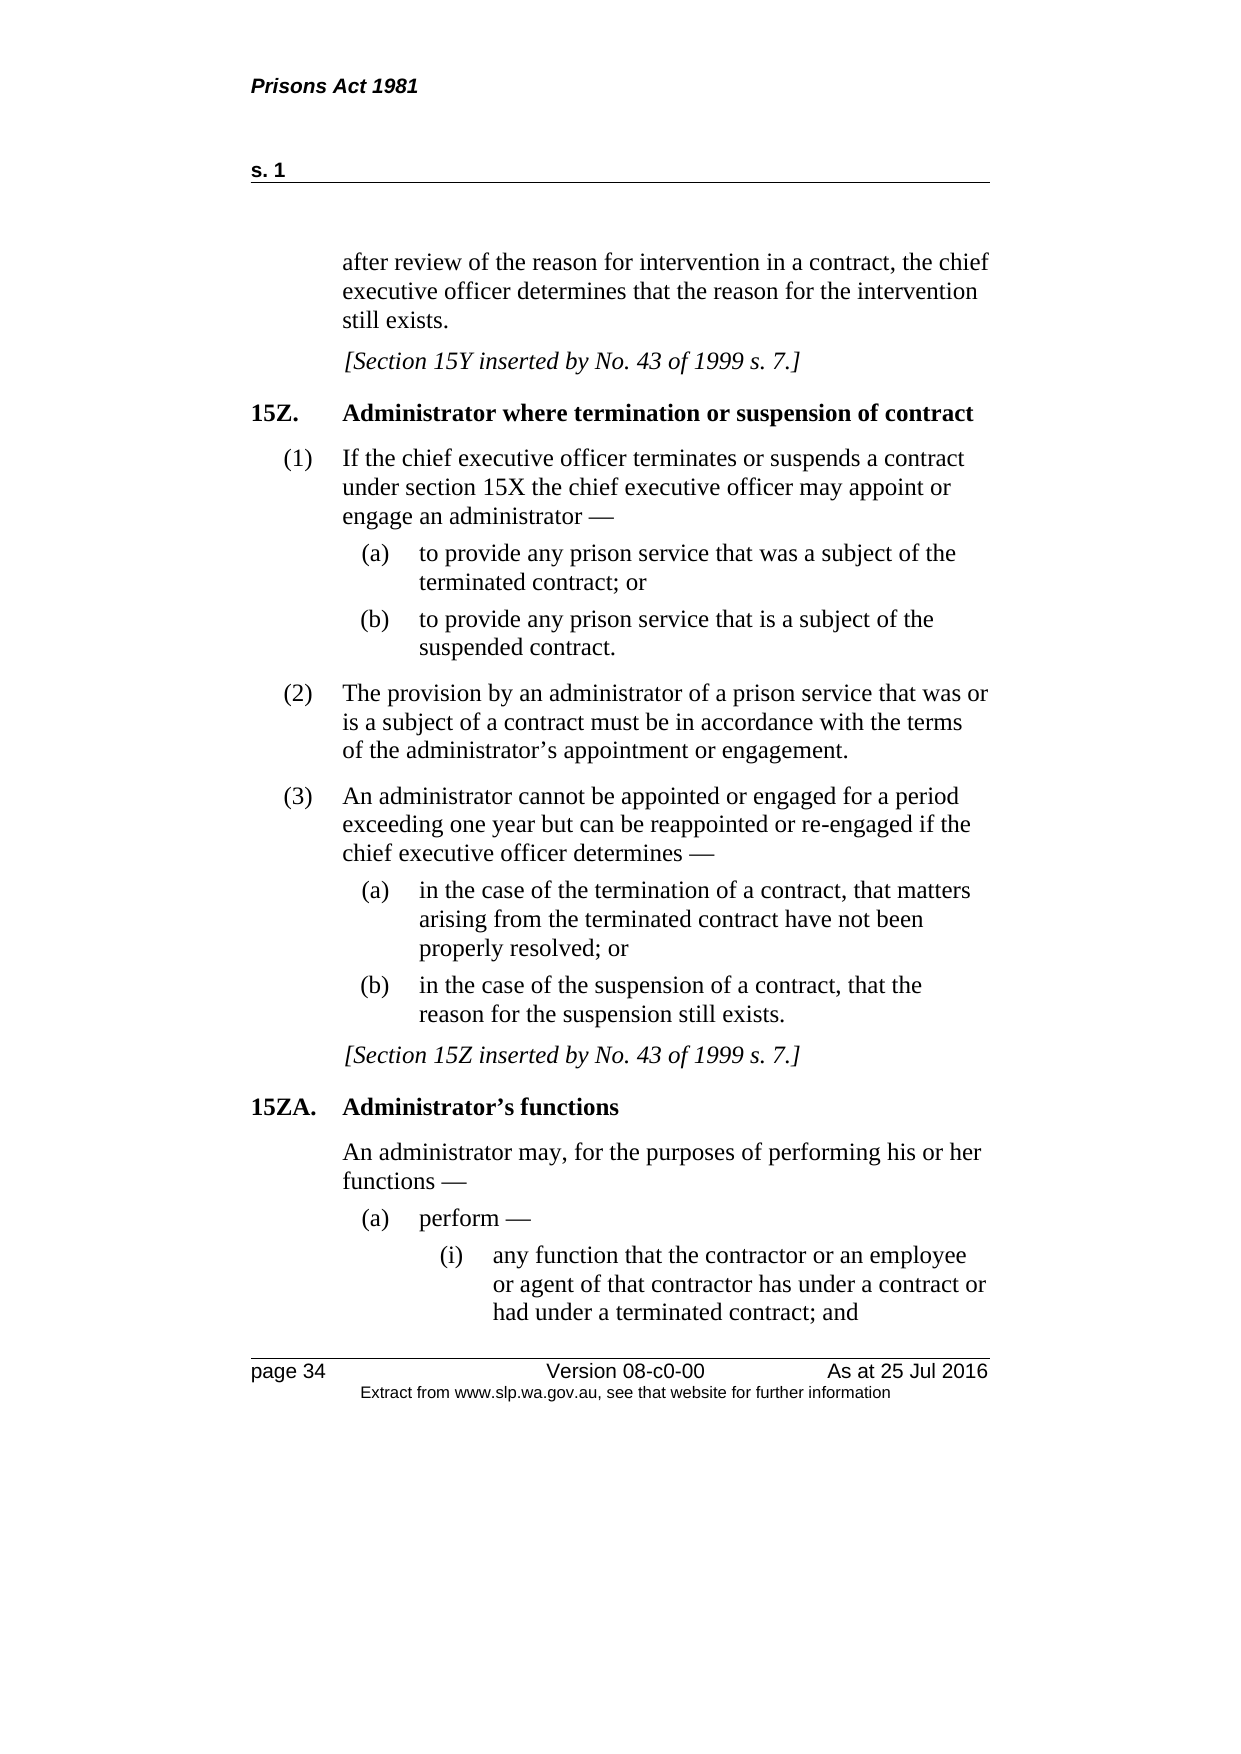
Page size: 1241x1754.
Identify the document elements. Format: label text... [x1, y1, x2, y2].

text (2) The provision by an administrator of a prison service that was or is a subject of a contract must be in accordance with the terms of the administrator’s appointment or engagement. [251, 678, 990, 764]
text [Section 15Y inserted by No. 43 of 1999 s. 7.] [251, 346, 990, 375]
text An administrator may, for the purposes of performing his or her functions — [251, 1137, 990, 1194]
text (a) to provide any prison service that was a subject of the terminated contract; or [251, 538, 990, 595]
text [Section 15Z inserted by No. 43 of 1999 s. 7.] [251, 1040, 990, 1069]
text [251, 247, 990, 334]
subtitle 15ZA. Administrator’s functions [251, 1092, 990, 1120]
text (b) in the case of the suspension of a contract, that the reason for the suspension still exists. [251, 970, 990, 1027]
text (3) An administrator cannot be appointed or engaged for a period exceeding one year but can be reappointed or re-engaged if the chief executive officer determines — [251, 781, 990, 867]
text (a) perform — [251, 1203, 990, 1232]
text (i) any function that the contractor or an employee or agent of that contractor has under a contract or had under a terminated contract; and [251, 1240, 990, 1326]
subtitle 15Z. Administrator where termination or suspension of contract [251, 398, 990, 427]
text (1) If the chief executive officer terminates or suspends a contract under section 15X the chief executive officer may appoint or engage an administrator — [251, 443, 990, 529]
text (a) in the case of the termination of a contract, that matters arising from the terminated contract have not been properly resolved; or [251, 875, 990, 962]
text (b) to provide any prison service that is a subject of the suspended contract. [251, 604, 990, 661]
